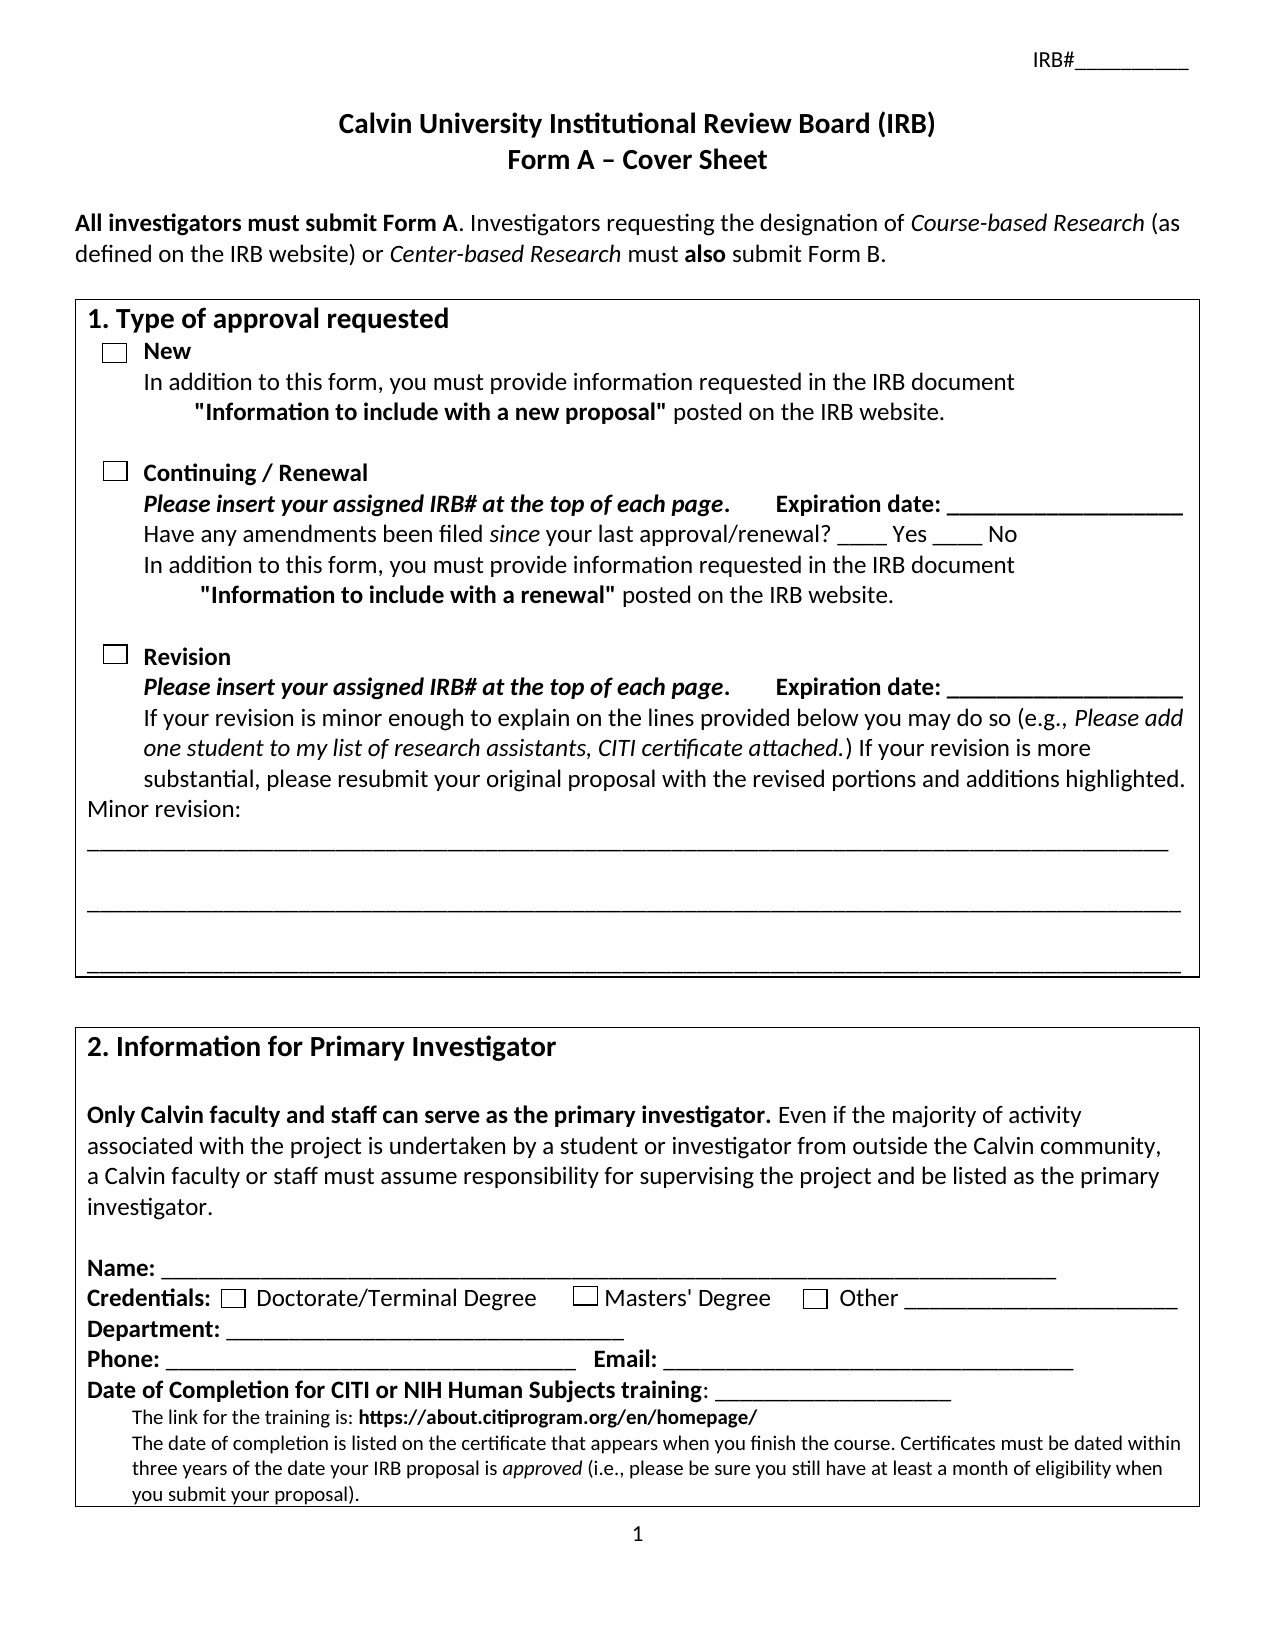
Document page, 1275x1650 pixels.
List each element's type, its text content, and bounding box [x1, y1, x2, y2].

table_header 1. Type of approval requested New In addition to this form, you must provide information requested in the IRB document "Information to include with a new proposal" posted on the IRB website. Continuing / Renewal Please insert your assigned IRB# at the top of each page. Expiration date: ___________________ Have any amendments been filed since your last approval/renewal? ____ Yes ____ No In addition to this form, you must provide information requested in the IRB document "Information to include with a renewal" posted on the IRB website. Revision Please insert your assigned IRB# at the top of each page. Expiration date: ___________________ If your revision is minor enough to explain on the lines provided below you may do so (e.g., Please add one student to my list of research assistants, CITI certificate attached.) If your revision is more substantial, please resubmit your original proposal with the revised portions and additions highlighted. Minor revision: _______________________________________________________________________________________ ________________________________________________________________________________________ ________________________________________________________________________________________ [76, 300, 1199, 976]
text All investigators must submit Form A. Investigators requesting the designation of Course-based Research (as defined on the IRB website) or Center-based Research must also submit Form B. [75, 207, 1200, 268]
text Calvin University Institutional Review Board (IRB) [75, 106, 1200, 141]
text Form A – Cover Sheet [75, 141, 1200, 177]
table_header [76, 1028, 1199, 1506]
